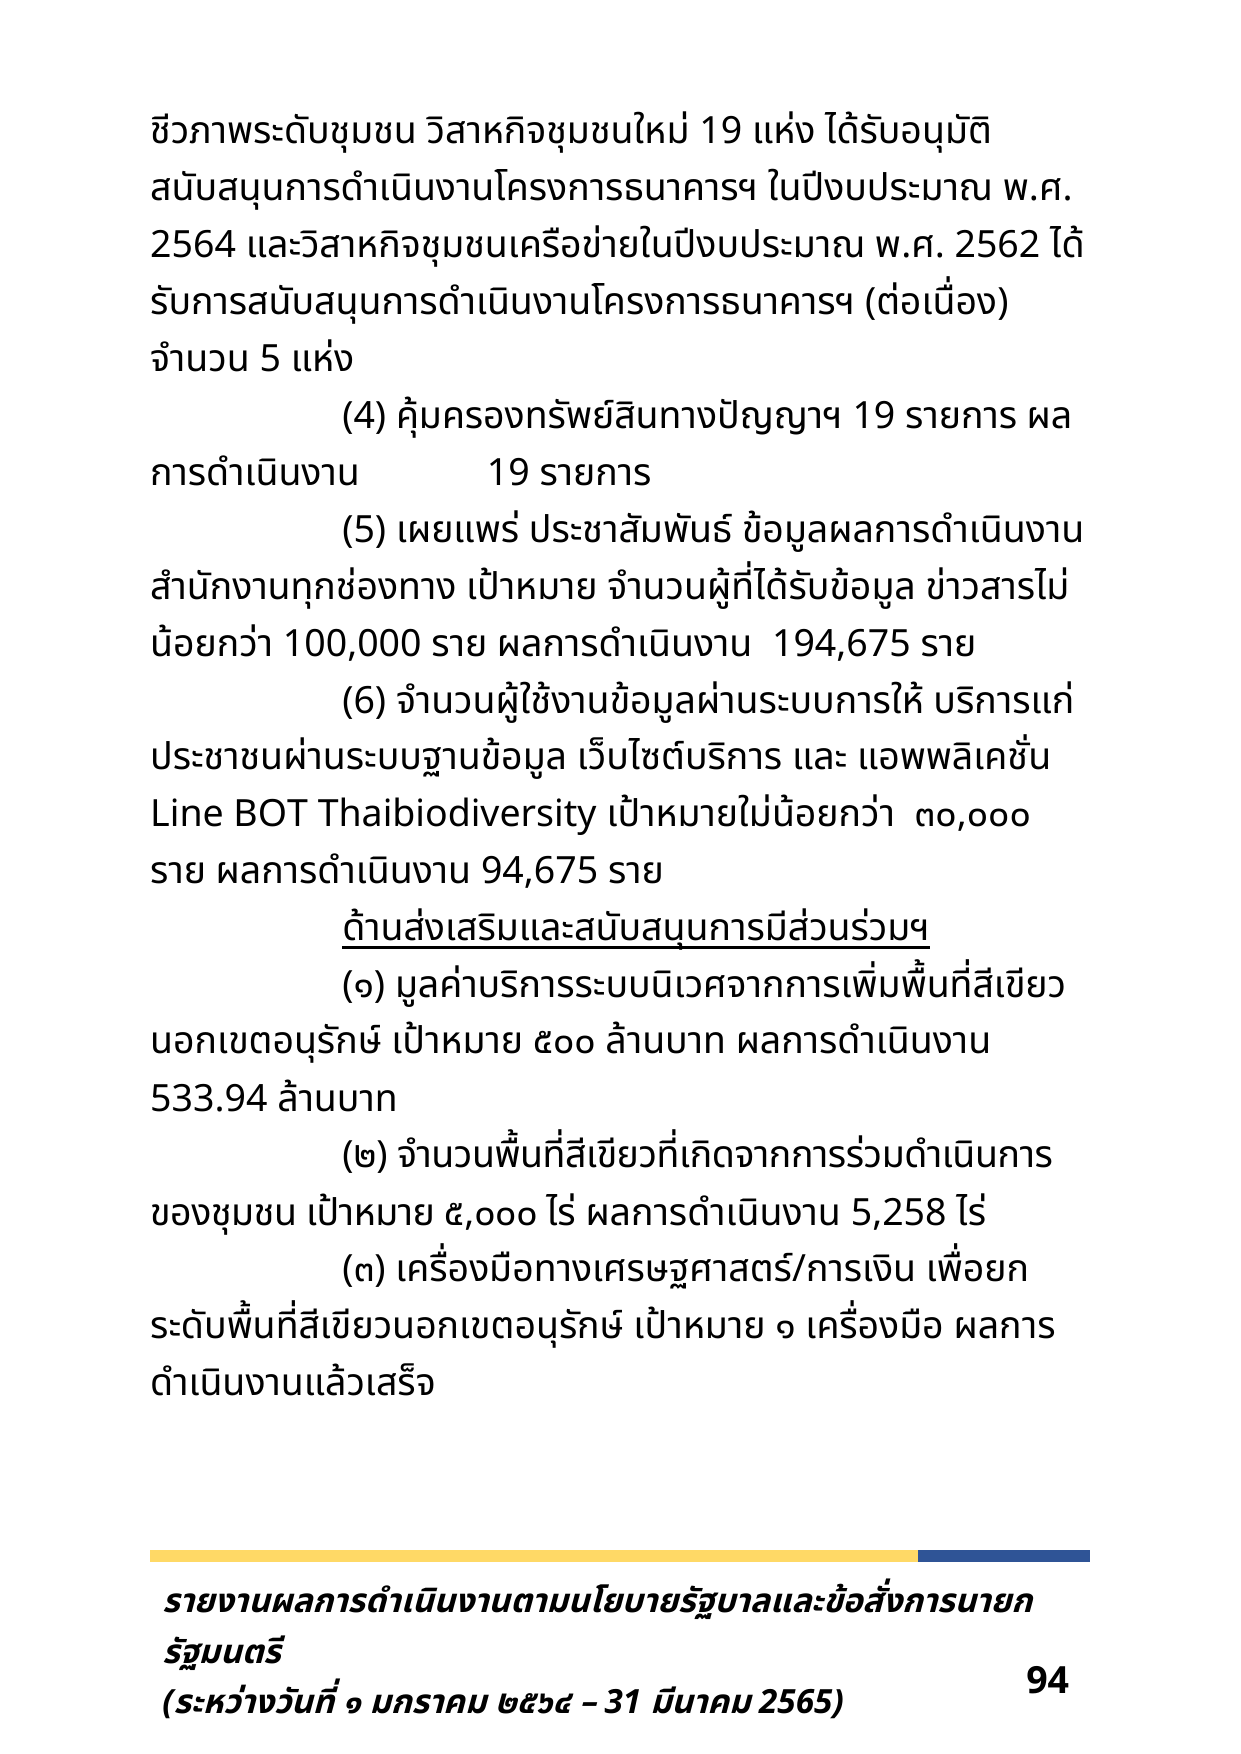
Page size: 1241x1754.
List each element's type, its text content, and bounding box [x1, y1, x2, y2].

text (6) จำนวนผู้ใช้งานข้อมูลผ่านระบบการให้ บริการแก่ประชาชนผ่านระบบฐานข้อมูล เว็บไซต์บริการ และ แอพพลิเคชั่น Line BOT Thaibiodiversity เป้าหมายใม่น้อยกว่า ๓๐,๐๐๐ ราย ผลการดำเนินงาน 94,675 ราย [150, 673, 1090, 901]
text (๒) จำนวนพื้นที่สีเขียวที่เกิดจากการร่วมดำเนินการของชุมชน เป้าหมาย ๕,๐๐๐ ไร่ ผลการดำเนินงาน 5,258 ไร่ [150, 1128, 1090, 1242]
text ด้านส่งเสริมและสนับสนุนการมีส่วนร่วมฯ [150, 901, 1090, 957]
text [150, 103, 1090, 388]
text (๓) เครื่องมือทางเศรษฐศาสตร์/การเงิน เพื่อยกระดับพื้นที่สีเขียวนอกเขตอนุรักษ์ เป้าหมาย ๑ เครื่องมือ ผลการดำเนินงานแล้วเสร็จ [150, 1242, 1090, 1412]
text (5) เผยแพร่ ประชาสัมพันธ์ ข้อมูลผลการดำเนินงานสำนักงานทุกช่องทาง เป้าหมาย จำนวนผู้ที่ได้รับข้อมูล ข่าวสารไม่น้อยกว่า 100,000 ราย ผลการดำเนินงาน 194,675 ราย [150, 502, 1090, 673]
text (4) คุ้มครองทรัพย์สินทางปัญญาฯ 19 รายการ ผลการดำเนินงาน 19 รายการ [150, 388, 1090, 502]
text (๑) มูลค่าบริการระบบนิเวศจากการเพิ่มพื้นที่สีเขียวนอกเขตอนุรักษ์ เป้าหมาย ๕๐๐ ล้านบาท ผลการดำเนินงาน 533.94 ล้านบาท [150, 957, 1090, 1128]
